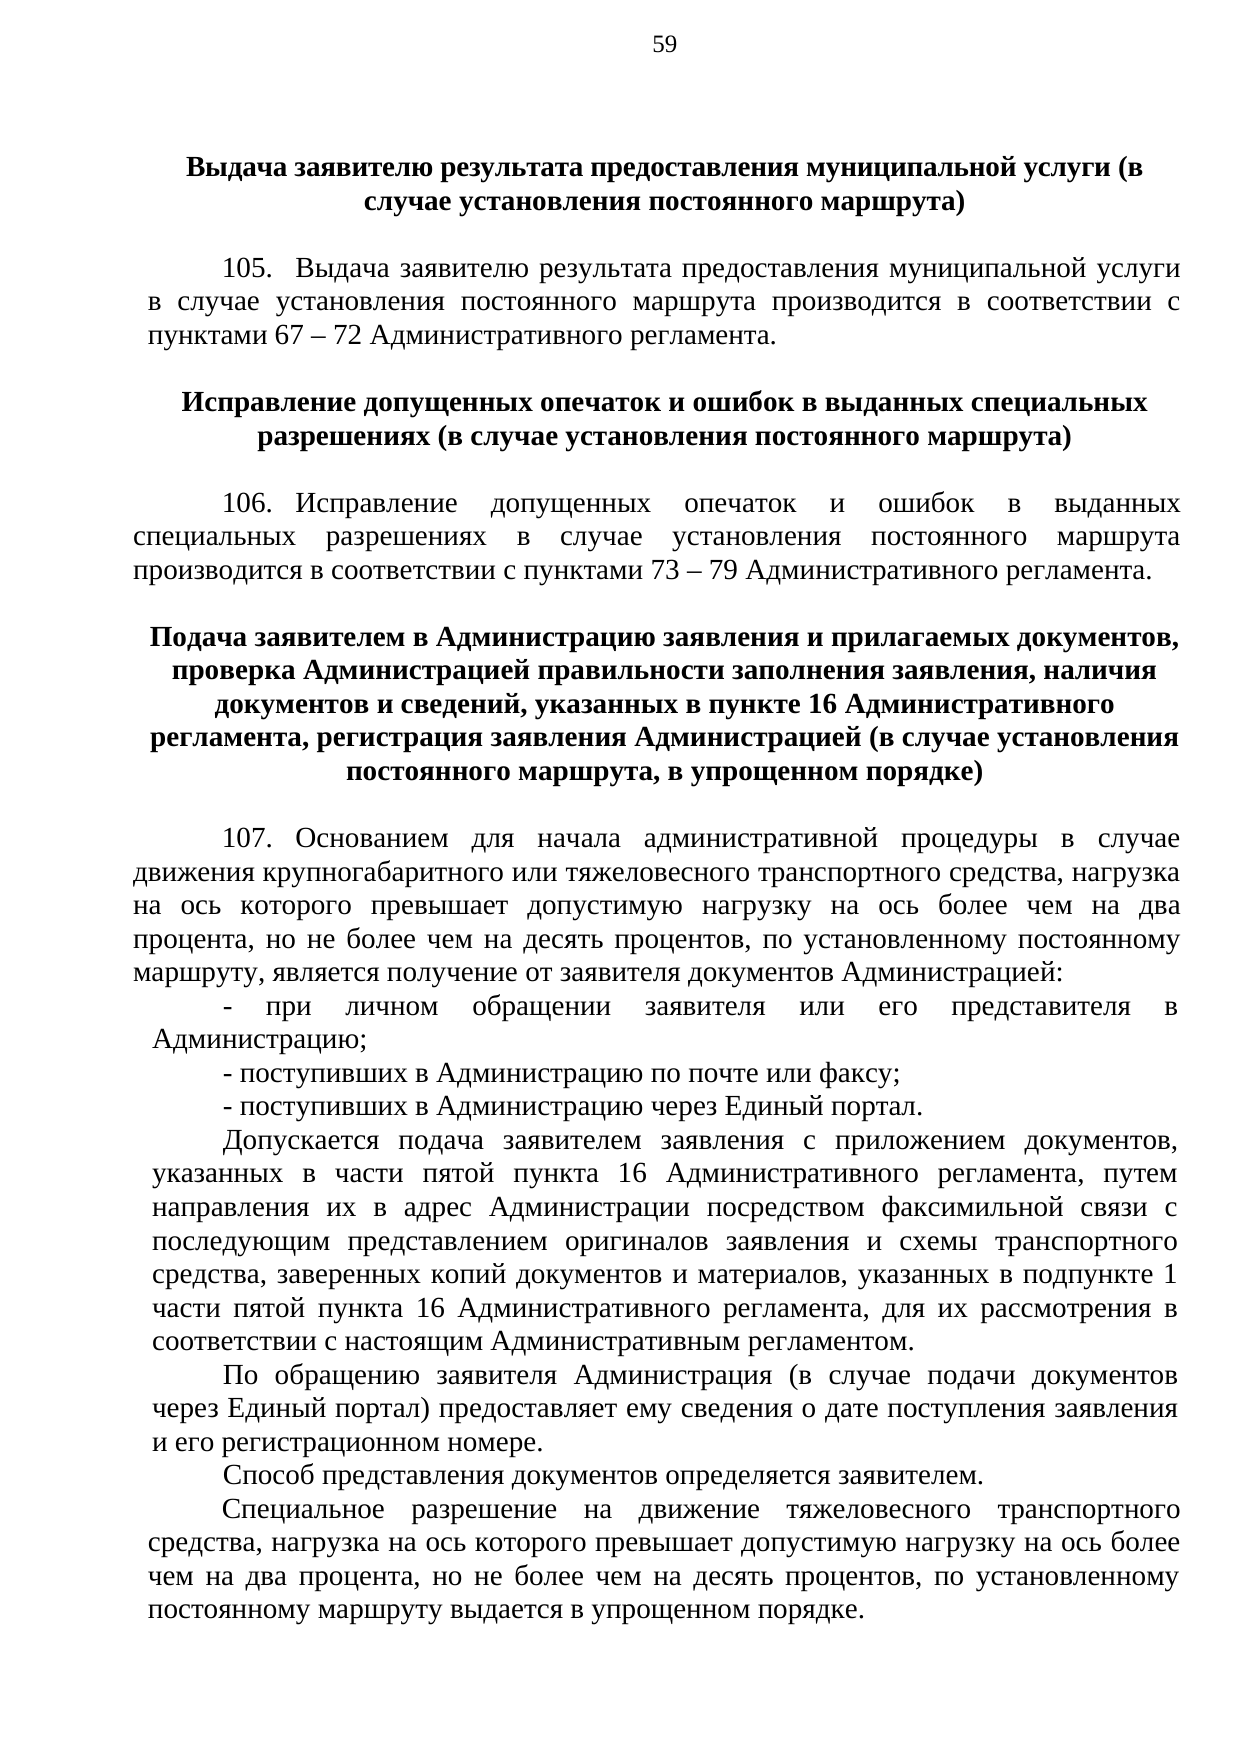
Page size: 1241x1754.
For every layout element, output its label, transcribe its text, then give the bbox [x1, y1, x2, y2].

text Способ представления документов определяется заявителем. [152, 1457, 1181, 1491]
list Выдача заявителю результата предоставления муниципальной услуги в случае установления постоянного маршрута производится в соответствии с пунктами 67 – 72 Административного регламента. [148, 250, 1181, 351]
text Допускается подача заявителем заявления с приложением документов, указанных в части пятой пункта 16 Административного регламента, путем направления их в адрес Администрации посредством факсимильной связи с последующим представлением оригиналов заявления и схемы транспортного средства, заверенных копий документов и материалов, указанных в подпункте 1 части пятой пункта 16 Административного регламента, для их рассмотрения в соответствии с настоящим Административным регламентом. [152, 1122, 1179, 1357]
text - поступивших в Администрацию по почте или факсу; [152, 1055, 1179, 1088]
text - при личном обращении заявителя или его представителя в Администрацию; [152, 988, 1179, 1055]
text По обращению заявителя Администрация (в случае подачи документов через Единый портал) предоставляет ему сведения о дате поступления заявления и его регистрационном номере. [152, 1357, 1179, 1457]
text Подача заявителем в Администрацию заявления и прилагаемых документов, проверка Администрацией правильности заполнения заявления, наличия документов и сведений, указанных в пункте 16 Административного регламента, регистрация заявления Администрацией (в случае установления постоянного маршрута, в упрощенном порядке) [148, 619, 1181, 787]
list Основанием для начала административной процедуры в случае движения крупногабаритного или тяжеловесного транспортного средства, нагрузка на ось которого превышает допустимую нагрузку на ось более чем на два процента, но не более чем на десять процентов, по установленному постоянному маршруту, является получение от заявителя документов Администрацией: [133, 820, 1181, 988]
text - поступивших в Администрацию через Единый портал. [152, 1088, 1181, 1122]
text Исправление допущенных опечаток и ошибок в выданных специальных разрешениях (в случае установления постоянного маршрута) [148, 384, 1181, 451]
text Выдача заявителю результата предоставления муниципальной услуги (в случае установления постоянного маршрута) [148, 149, 1181, 216]
list Исправление допущенных опечаток и ошибок в выданных специальных разрешениях в случае установления постоянного маршрута производится в соответствии с пунктами 73 – 79 Административного регламента. [133, 485, 1181, 585]
text Специальное разрешение на движение тяжеловесного транспортного средства, нагрузка на ось которого превышает допустимую нагрузку на ось более чем на два процента, но не более чем на десять процентов, по установленному постоянному маршруту выдается в упрощенном порядке. [148, 1491, 1181, 1625]
